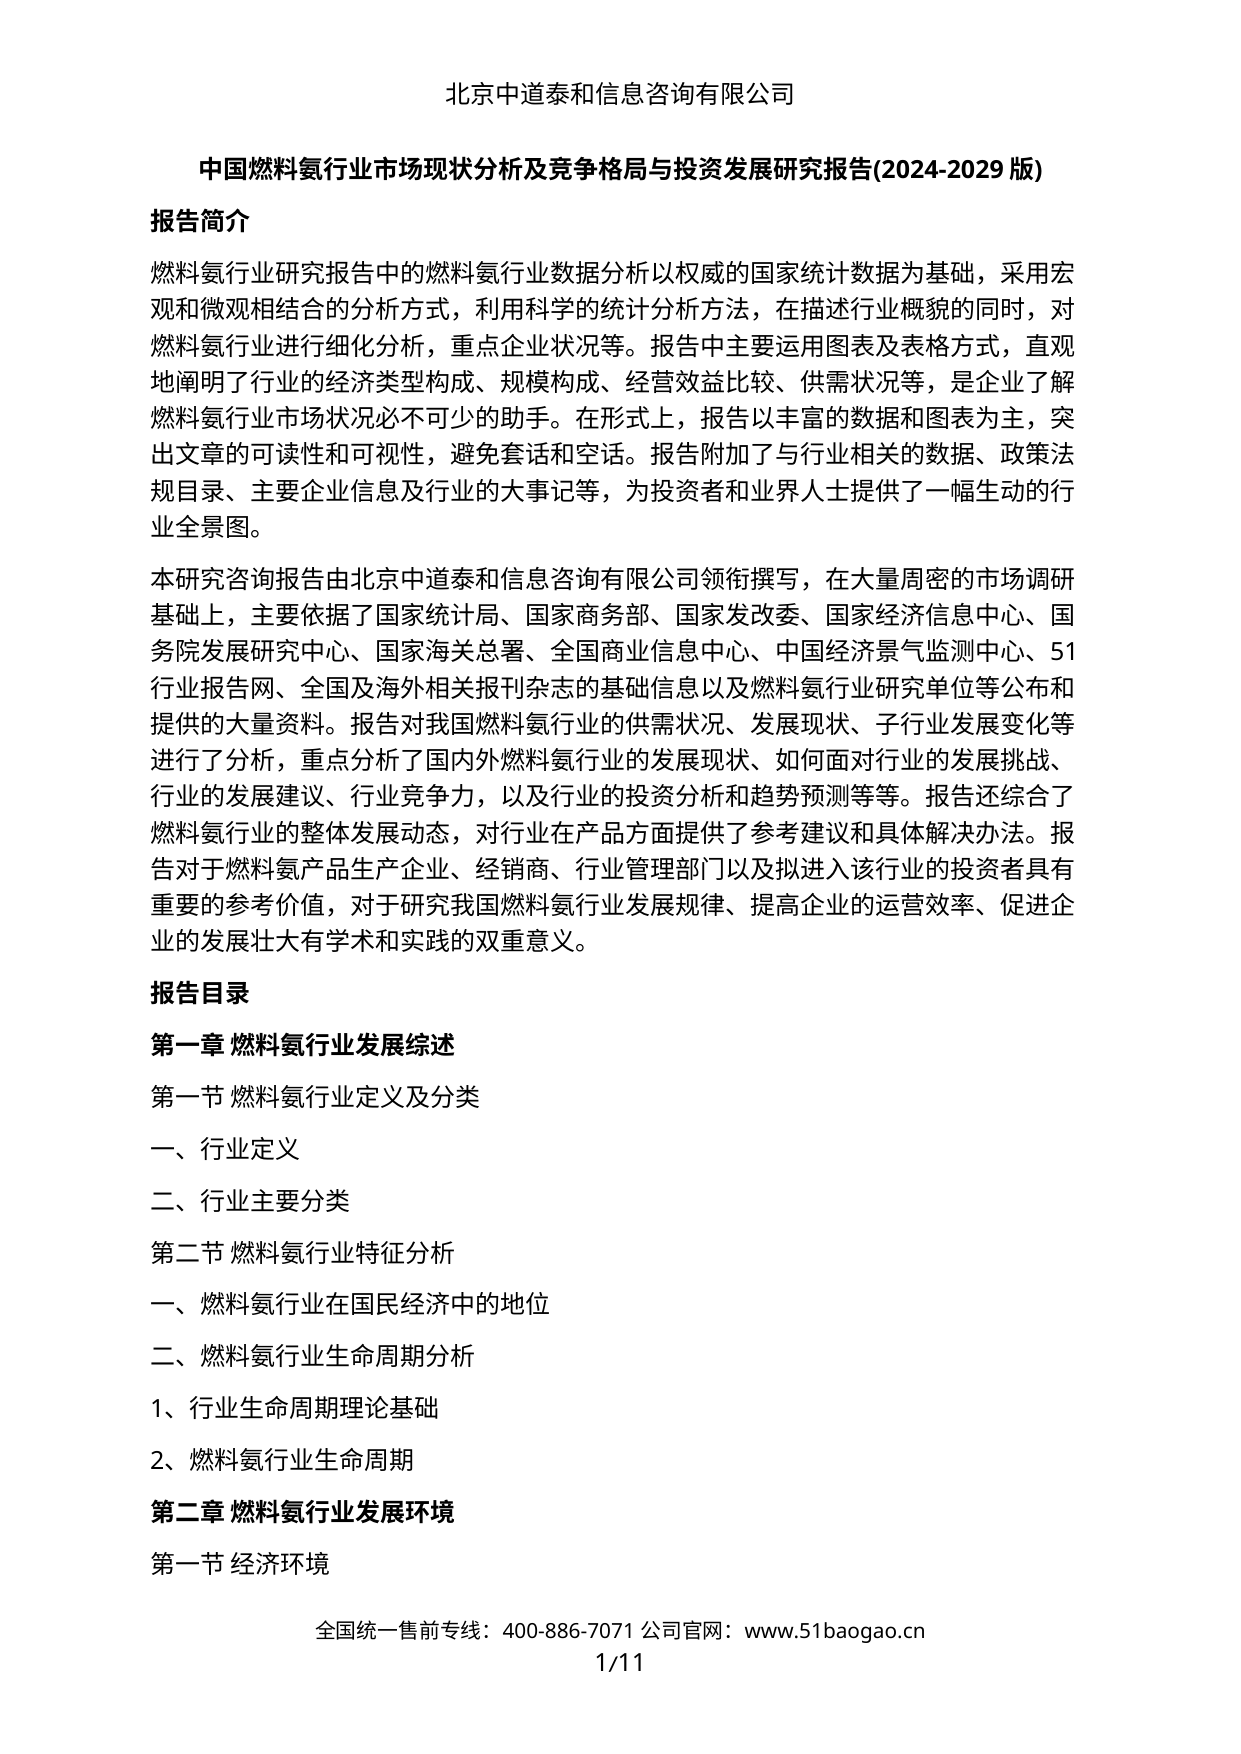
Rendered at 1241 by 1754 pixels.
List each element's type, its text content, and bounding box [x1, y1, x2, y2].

text 第二章 燃料氨行业发展环境 [150, 1492, 1090, 1529]
text 一、行业定义 [150, 1129, 1090, 1166]
text 报告目录 [150, 974, 1090, 1010]
text 二、燃料氨行业生命周期分析 [150, 1337, 1090, 1373]
text 中国燃料氨行业市场现状分析及竞争格局与投资发展研究报告(2024-2029版) [150, 150, 1090, 186]
text 本研究咨询报告由北京中道泰和信息咨询有限公司领衔撰写，在大量周密的市场调研基础上，主要依据了国家统计局、国家商务部、国家发改委、国家经济信息中心、国务院发展研究中心、国家海关总署、全国商业信息中心、中国经济景气监测中心、51行业报告网、全国及海外相关报刊杂志的基础信息以及燃料氨行业研究单位等公布和提供的大量资料。报告对我国燃料氨行业的供需状况、发展现状、子行业发展变化等进行了分析，重点分析了国内外燃料氨行业的发展现状、如何面对行业的发展挑战、行业的发展建议、行业竞争力，以及行业的投资分析和趋势预测等等。报告还综合了燃料氨行业的整体发展动态，对行业在产品方面提供了参考建议和具体解决办法。报告对于燃料氨产品生产企业、经销商、行业管理部门以及拟进入该行业的投资者具有重要的参考价值，对于研究我国燃料氨行业发展规律、提高企业的运营效率、促进企业的发展壮大有学术和实践的双重意义。 [150, 559, 1090, 958]
text 2、燃料氨行业生命周期 [150, 1441, 1090, 1477]
text 一、燃料氨行业在国民经济中的地位 [150, 1285, 1090, 1321]
text 报告简介 [150, 202, 1090, 238]
text 第二节 燃料氨行业特征分析 [150, 1233, 1090, 1269]
text 1、行业生命周期理论基础 [150, 1389, 1090, 1425]
text 第一章 燃料氨行业发展综述 [150, 1026, 1090, 1062]
text 第一节 燃料氨行业定义及分类 [150, 1077, 1090, 1114]
text 二、行业主要分类 [150, 1181, 1090, 1217]
text 第一节 经济环境 [150, 1544, 1090, 1581]
text 燃料氨行业研究报告中的燃料氨行业数据分析以权威的国家统计数据为基础，采用宏观和微观相结合的分析方式，利用科学的统计分析方法，在描述行业概貌的同时，对燃料氨行业进行细化分析，重点企业状况等。报告中主要运用图表及表格方式，直观地阐明了行业的经济类型构成、规模构成、经营效益比较、供需状况等，是企业了解燃料氨行业市场状况必不可少的助手。在形式上，报告以丰富的数据和图表为主，突出文章的可读性和可视性，避免套话和空话。报告附加了与行业相关的数据、政策法规目录、主要企业信息及行业的大事记等，为投资者和业界人士提供了一幅生动的行业全景图。 [150, 254, 1090, 544]
